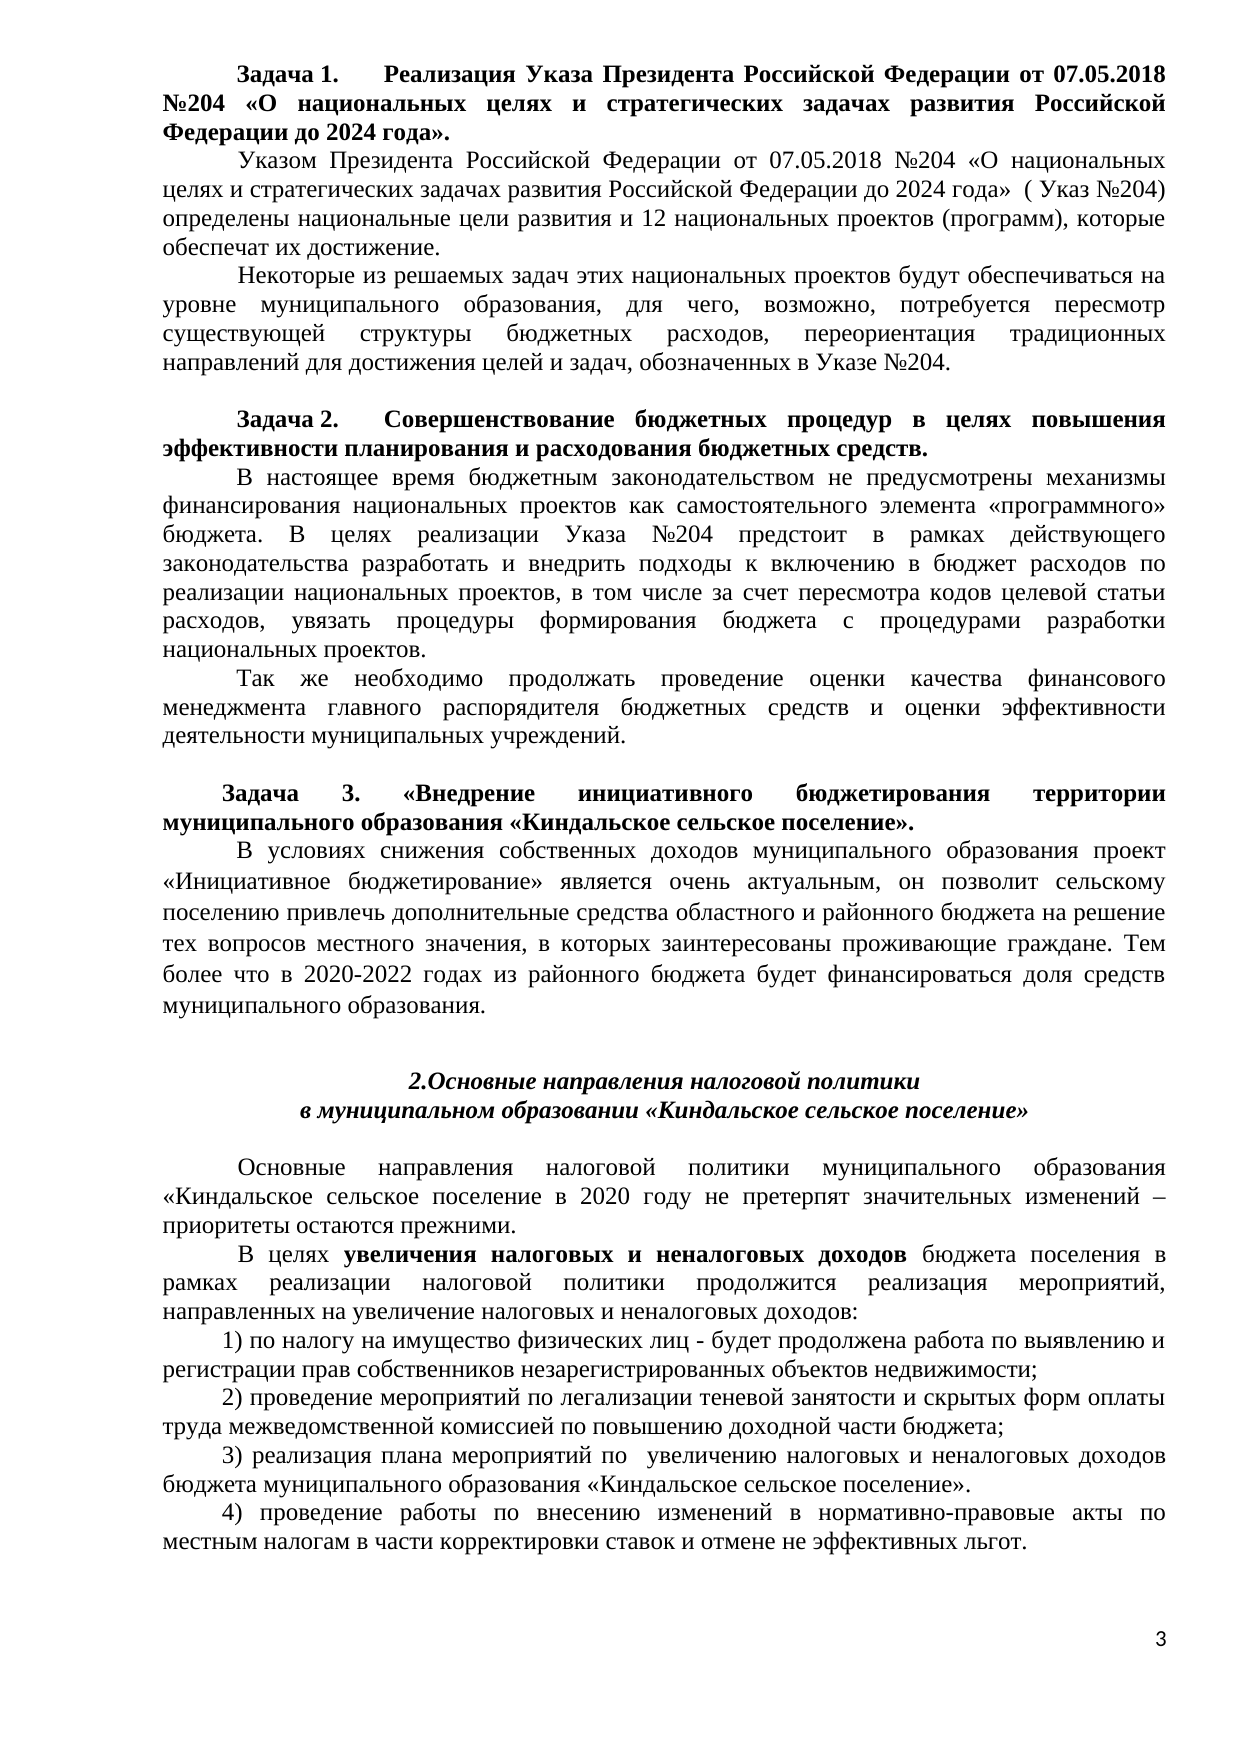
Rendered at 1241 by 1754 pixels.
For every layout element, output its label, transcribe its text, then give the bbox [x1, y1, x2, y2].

list Задача 1. Реализация Указа Президента Российской Федерации от 07.05.2018 №204 «О национальных целях и стратегических задачах развития Российской Федерации до 2024 года». [162, 59, 1167, 145]
text 3) реализация плана мероприятий по увеличению налоговых и неналоговых доходов бюджета муниципального образования «Киндальское сельское поселение». [162, 1440, 1167, 1497]
text 4) проведение работы по внесению изменений в нормативно-правовые акты по местным налогам в части корректировки ставок и отмене не эффективных льгот. [162, 1497, 1167, 1555]
text В целях увеличения налоговых и неналоговых доходов бюджета поселения в рамках реализации налоговой политики продолжится реализация мероприятий, направленных на увеличение налоговых и неналоговых доходов: [162, 1239, 1167, 1325]
text Указом Президента Российской Федерации от 07.05.2018 №204 «О национальных целях и стратегических задачах развития Российской Федерации до 2024 года» ( Указ №204) определены национальные цели развития и 12 национальных проектов (программ), которые обеспечат их достижение. [162, 145, 1167, 260]
text Основные направления налоговой политики муниципального образования «Киндальское сельское поселение в 2020 году не претерпят значительных изменений – приоритеты остаются прежними. [162, 1152, 1167, 1239]
list В настоящее время бюджетным законодательством не предусмотрены механизмы финансирования национальных проектов как самостоятельного элемента «программного» бюджета. В целях реализации Указа №204 предстоит в рамках действующего законодательства разработать и внедрить подходы к включению в бюджет расходов по реализации национальных проектов, в том числе за счет пересмотра кодов целевой статьи расходов, увязать процедуры формирования бюджета с процедурами разработки национальных проектов. [162, 462, 1167, 663]
text Некоторые из решаемых задач этих национальных проектов будут обеспечиваться на уровне муниципального образования, для чего, возможно, потребуется пересмотр существующей структуры бюджетных расходов, переориентация традиционных направлений для достижения целей и задач, обозначенных в Указе №204. [162, 260, 1167, 375]
list Задача 3. «Внедрение инициативного бюджетирования территории муниципального образования «Киндальское сельское поселение». [162, 778, 1167, 835]
list Так же необходимо продолжать проведение оценки качества финансового менеджмента главного распорядителя бюджетных средств и оценки эффективности деятельности муниципальных учреждений. [162, 663, 1167, 749]
text 2.Основные направления налоговой политики [162, 1066, 1167, 1095]
text в муниципальном образовании «Киндальское сельское поселение» [162, 1095, 1167, 1124]
text 2) проведение мероприятий по легализации теневой занятости и скрытых форм оплаты труда межведомственной комиссией по повышению доходной части бюджета; [162, 1382, 1167, 1440]
text Задача 2. Совершенствование бюджетных процедур в целях повышения эффективности планирования и расходования бюджетных средств. [162, 404, 1167, 462]
text В условиях снижения собственных доходов муниципального образования проект «Инициативное бюджетирование» является очень актуальным, он позволит сельскому поселению привлечь дополнительные средства областного и районного бюджета на решение тех вопросов местного значения, в которых заинтересованы проживающие граждане. Тем более что в 2020-2022 годах из районного бюджета будет финансироваться доля средств муниципального образования. [162, 835, 1167, 1019]
text 1) по налогу на имущество физических лиц - будет продолжена работа по выявлению и регистрации прав собственников незарегистрированных объектов недвижимости; [162, 1325, 1167, 1382]
